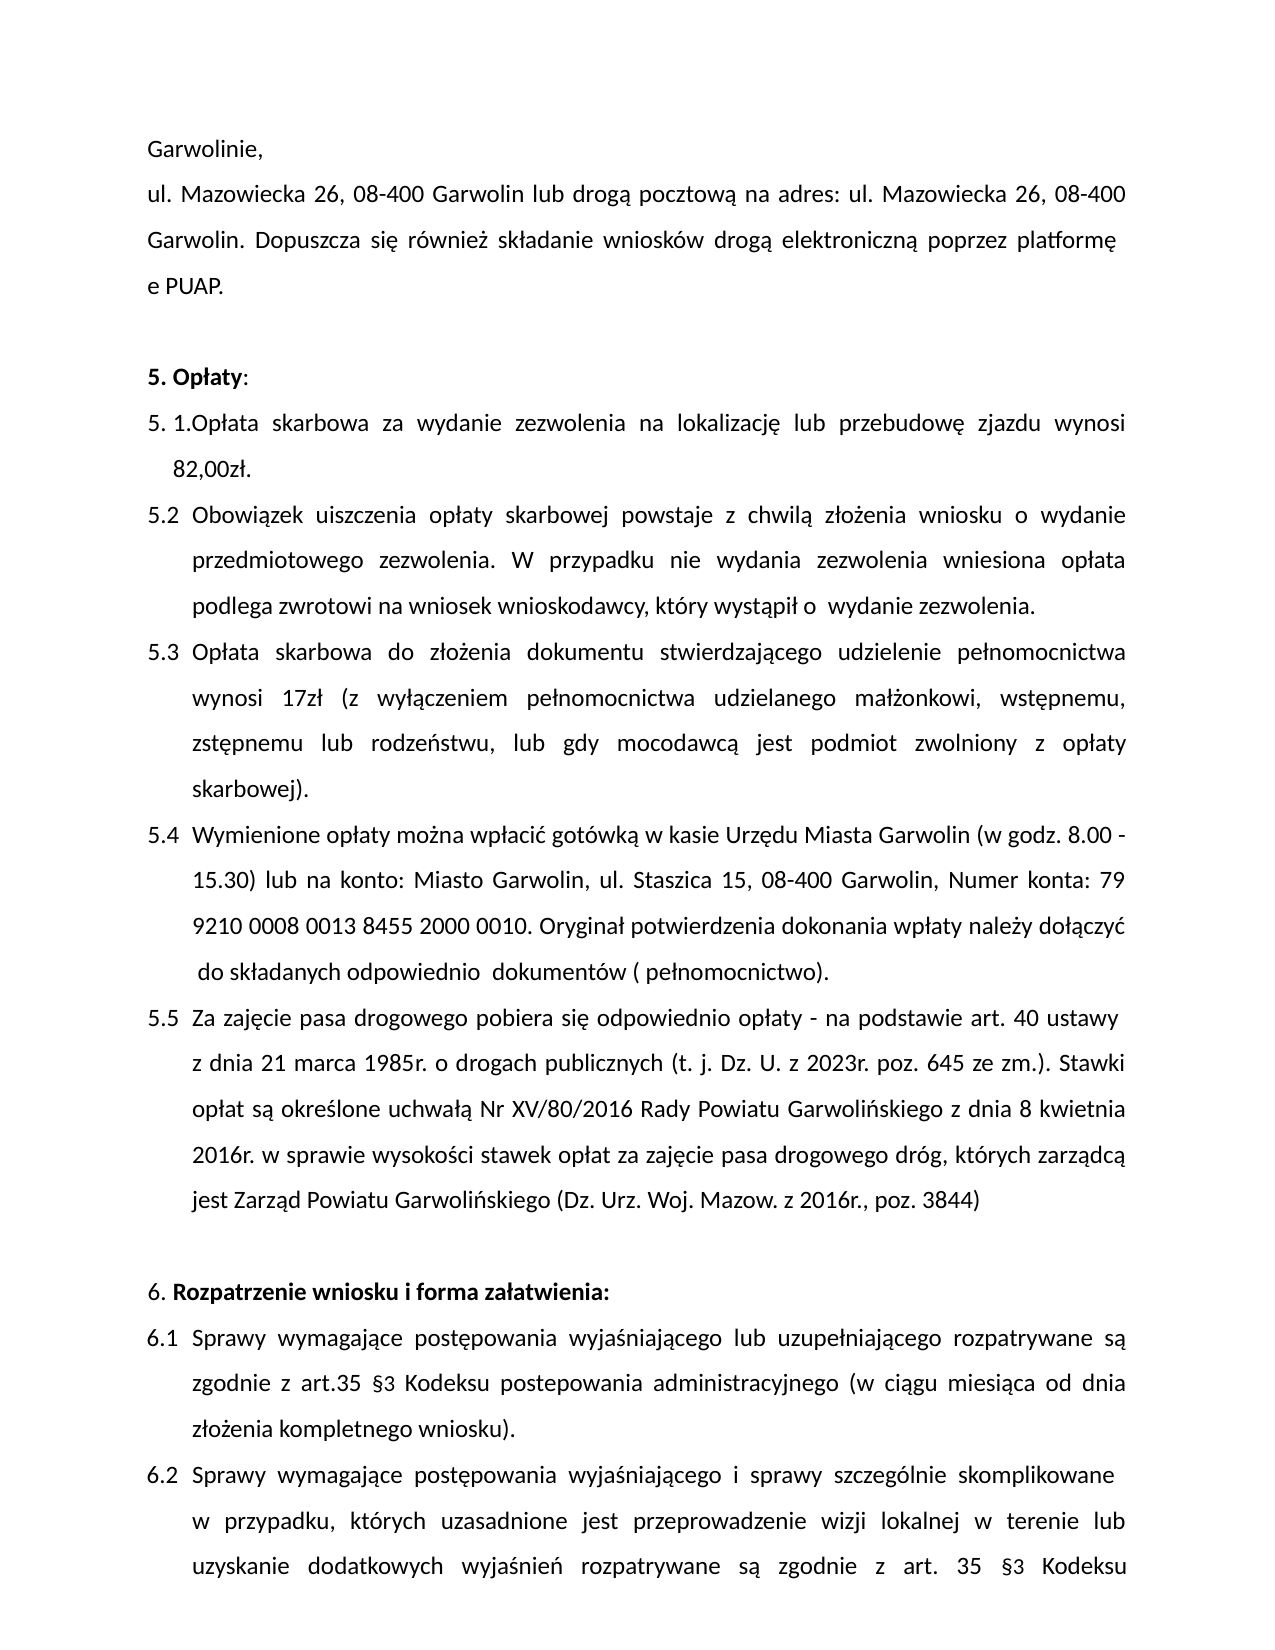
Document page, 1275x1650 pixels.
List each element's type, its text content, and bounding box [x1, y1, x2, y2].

list Rozpatrzenie wniosku i forma załatwienia: [147, 1276, 1127, 1307]
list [146, 1459, 1127, 1581]
list 1.Opłata skarbowa za wydanie zezwolenia na lokalizację lub przebudowę zjazdu wynosi 82,00zł. [147, 407, 1127, 483]
list Opłaty: [147, 362, 1127, 392]
list Wymienione opłaty można wpłacić gotówką w kasie Urzędu Miasta Garwolin (w godz. 8.00 - 15.30) lub na konto: Miasto Garwolin, ul. Staszica 15, 08-400 Garwolin, Numer konta: 79 9210 0008 0013 8455 2000 0010. Oryginał potwierdzenia dokonania wpłaty należy dołączyć do składanych odpowiednio dokumentów ( pełnomocnictwo). [147, 819, 1127, 987]
list Sprawy wymagające postępowania wyjaśniającego lub uzupełniającego rozpatrywane są zgodnie z art.35 §3 Kodeksu postepowania administracyjnego (w ciągu miesiąca od dnia złożenia kompletnego wniosku). [146, 1322, 1127, 1444]
list Obowiązek uiszczenia opłaty skarbowej powstaje z chwilą złożenia wniosku o wydanie przedmiotowego zezwolenia. W przypadku nie wydania zezwolenia wniesiona opłata podlega zwrotowi na wniosek wnioskodawcy, który wystąpił o wydanie zezwolenia. [147, 499, 1127, 621]
list Opłata skarbowa do złożenia dokumentu stwierdzającego udzielenie pełnomocnictwa wynosi 17zł (z wyłączeniem pełnomocnictwa udzielanego małżonkowi, wstępnemu, zstępnemu lub rodzeństwu, lub gdy mocodawcą jest podmiot zwolniony z opłaty skarbowej). [147, 636, 1127, 804]
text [147, 133, 1127, 301]
list Za zajęcie pasa drogowego pobiera się odpowiednio opłaty - na podstawie art. 40 ustawy z dnia 21 marca 1985r. o drogach publicznych (t. j. Dz. U. z 2023r. poz. 645 ze zm.). Stawki opłat są określone uchwałą Nr XV/80/2016 Rady Powiatu Garwolińskiego z dnia 8 kwietnia 2016r. w sprawie wysokości stawek opłat za zajęcie pasa drogowego dróg, których zarządcą jest Zarząd Powiatu Garwolińskiego (Dz. Urz. Woj. Mazow. z 2016r., poz. 3844) [147, 1002, 1127, 1215]
